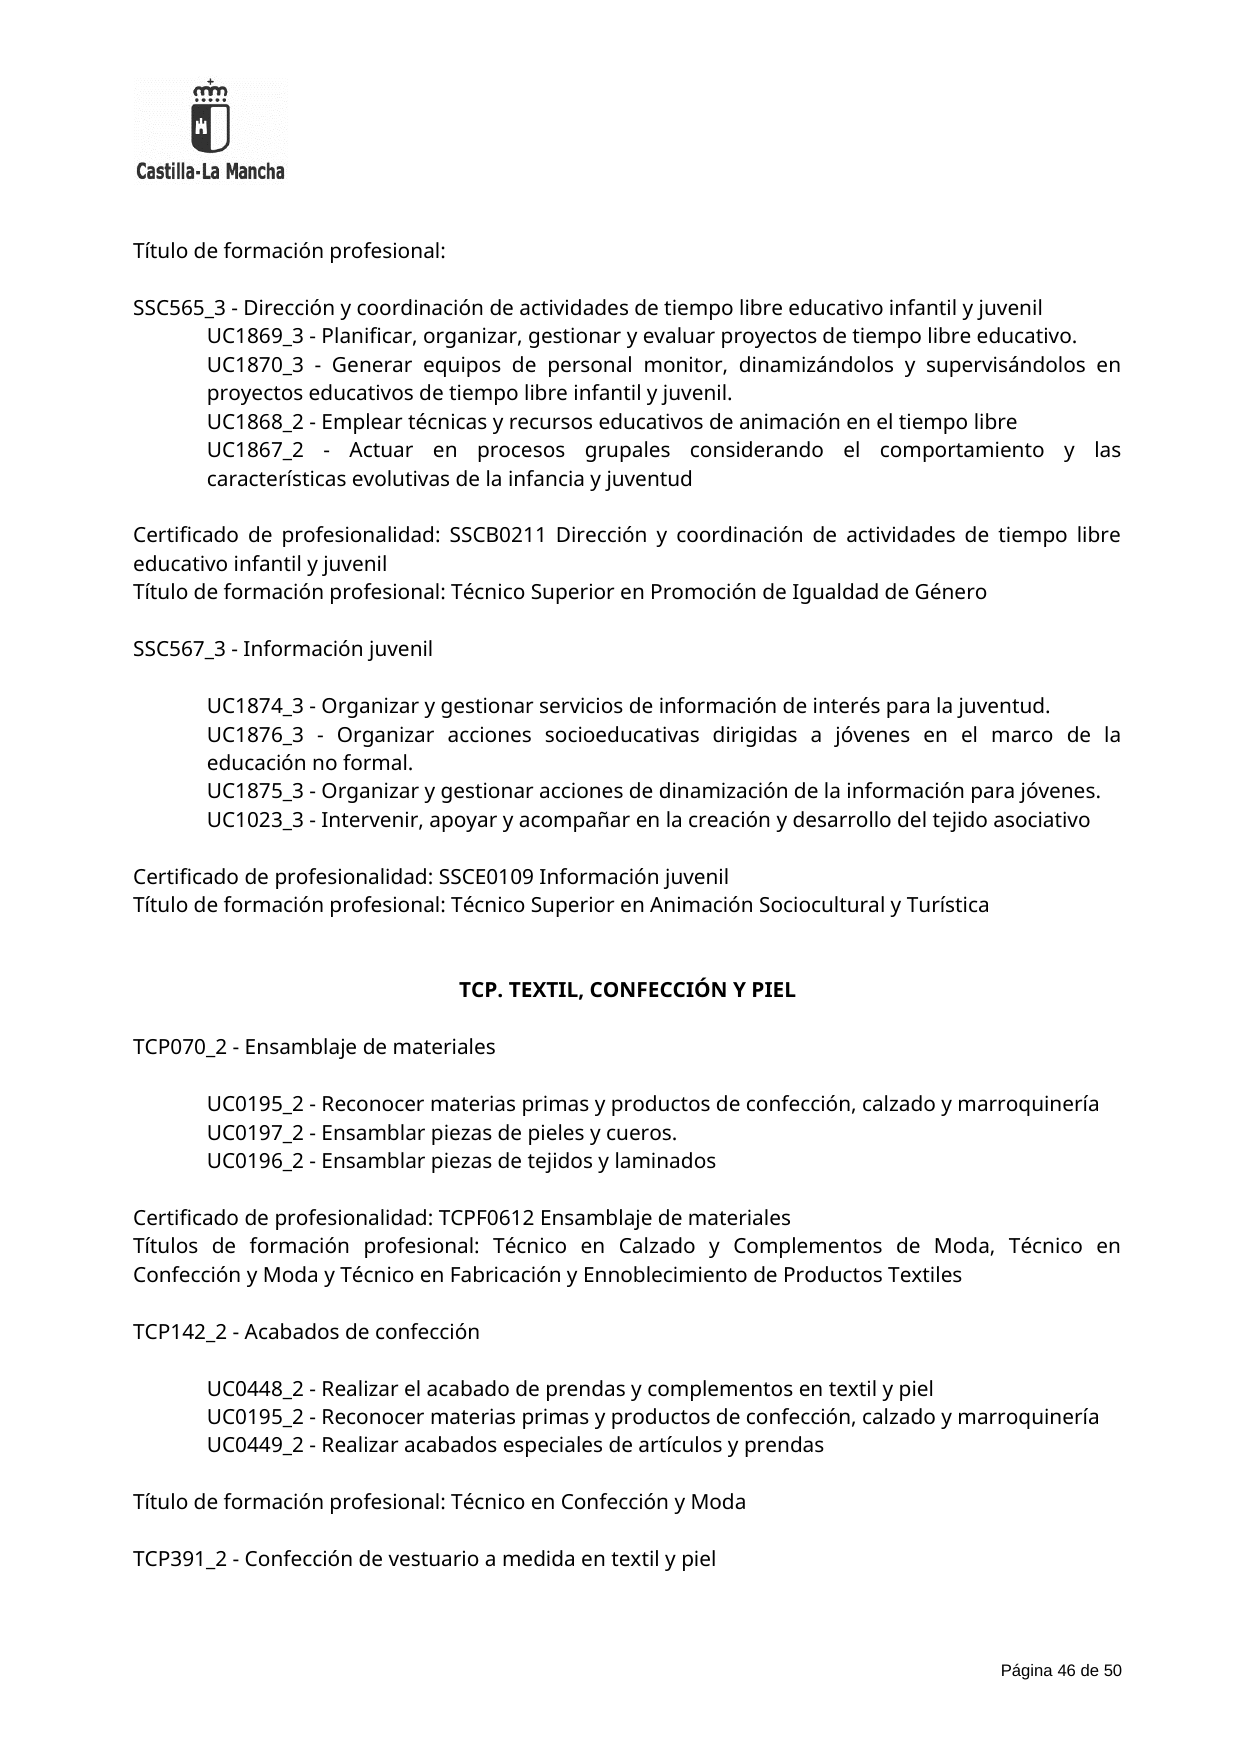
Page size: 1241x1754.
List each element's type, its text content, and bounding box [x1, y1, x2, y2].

picture [132, 73, 290, 185]
text Títulos de formación profesional: Técnico en Calzado y Complementos de Moda, Técnico en Confección y Moda y Técnico en Fabricación y Ennoblecimiento de Productos Textiles [133, 1232, 1122, 1288]
text Certificado de profesionalidad: TCPF0612 Ensamblaje de materiales [133, 1203, 1122, 1232]
text TCP070_2 - Ensamblaje de materiales [133, 1032, 1122, 1061]
text UC0195_2 - Reconocer materias primas y productos de confección, calzado y marroquinería [207, 1089, 1122, 1118]
text UC1876_3 - Organizar acciones socioeducativas dirigidas a jóvenes en el marco de la educación no formal. [207, 720, 1122, 777]
text TCP142_2 - Acabados de confección [133, 1317, 1122, 1345]
text SSC565_3 - Dirección y coordinación de actividades de tiempo libre educativo infantil y juvenil [133, 293, 1122, 322]
text Título de formación profesional: [133, 236, 1122, 265]
text TCP391_2 - Confección de vestuario a medida en textil y piel [133, 1544, 1122, 1573]
text UC1869_3 - Planificar, organizar, gestionar y evaluar proyectos de tiempo libre educativo. [133, 322, 1122, 350]
text Título de formación profesional: Técnico Superior en Promoción de Igualdad de Género [133, 577, 1122, 606]
text Certificado de profesionalidad: SSCE0109 Información juvenil [133, 862, 1122, 890]
text UC1875_3 - Organizar y gestionar acciones de dinamización de la información para jóvenes. [133, 777, 1122, 805]
text UC1874_3 - Organizar y gestionar servicios de información de interés para la juventud. [133, 691, 1122, 720]
text Título de formación profesional: Técnico en Confección y Moda [133, 1487, 1122, 1516]
text SSC567_3 - Información juvenil [133, 634, 1122, 663]
text Título de formación profesional: Técnico Superior en Animación Sociocultural y Turística [133, 890, 1122, 919]
text UC0448_2 - Realizar el acabado de prendas y complementos en textil y piel [207, 1374, 1122, 1402]
text UC1867_2 - Actuar en procesos grupales considerando el comportamiento y las características evolutivas de la infancia y juventud [207, 435, 1122, 492]
text UC0197_2 - Ensamblar piezas de pieles y cueros. [207, 1118, 1122, 1146]
text UC0449_2 - Realizar acabados especiales de artículos y prendas [207, 1431, 1122, 1459]
text UC1023_3 - Intervenir, apoyar y acompañar en la creación y desarrollo del tejido asociativo [133, 805, 1122, 833]
text UC1868_2 - Emplear técnicas y recursos educativos de animación en el tiempo libre [133, 407, 1122, 435]
text UC0195_2 - Reconocer materias primas y productos de confección, calzado y marroquinería [207, 1402, 1122, 1431]
text Certificado de profesionalidad: SSCB0211 Dirección y coordinación de actividades de tiempo libre educativo infantil y juvenil [133, 521, 1122, 577]
text UC0196_2 - Ensamblar piezas de tejidos y laminados [207, 1146, 1122, 1175]
text UC1870_3 - Generar equipos de personal monitor, dinamizándolos y supervisándolos en proyectos educativos de tiempo libre infantil y juvenil. [207, 350, 1122, 407]
text TCP. TEXTIL, CONFECCIÓN Y PIEL [133, 976, 1122, 1004]
